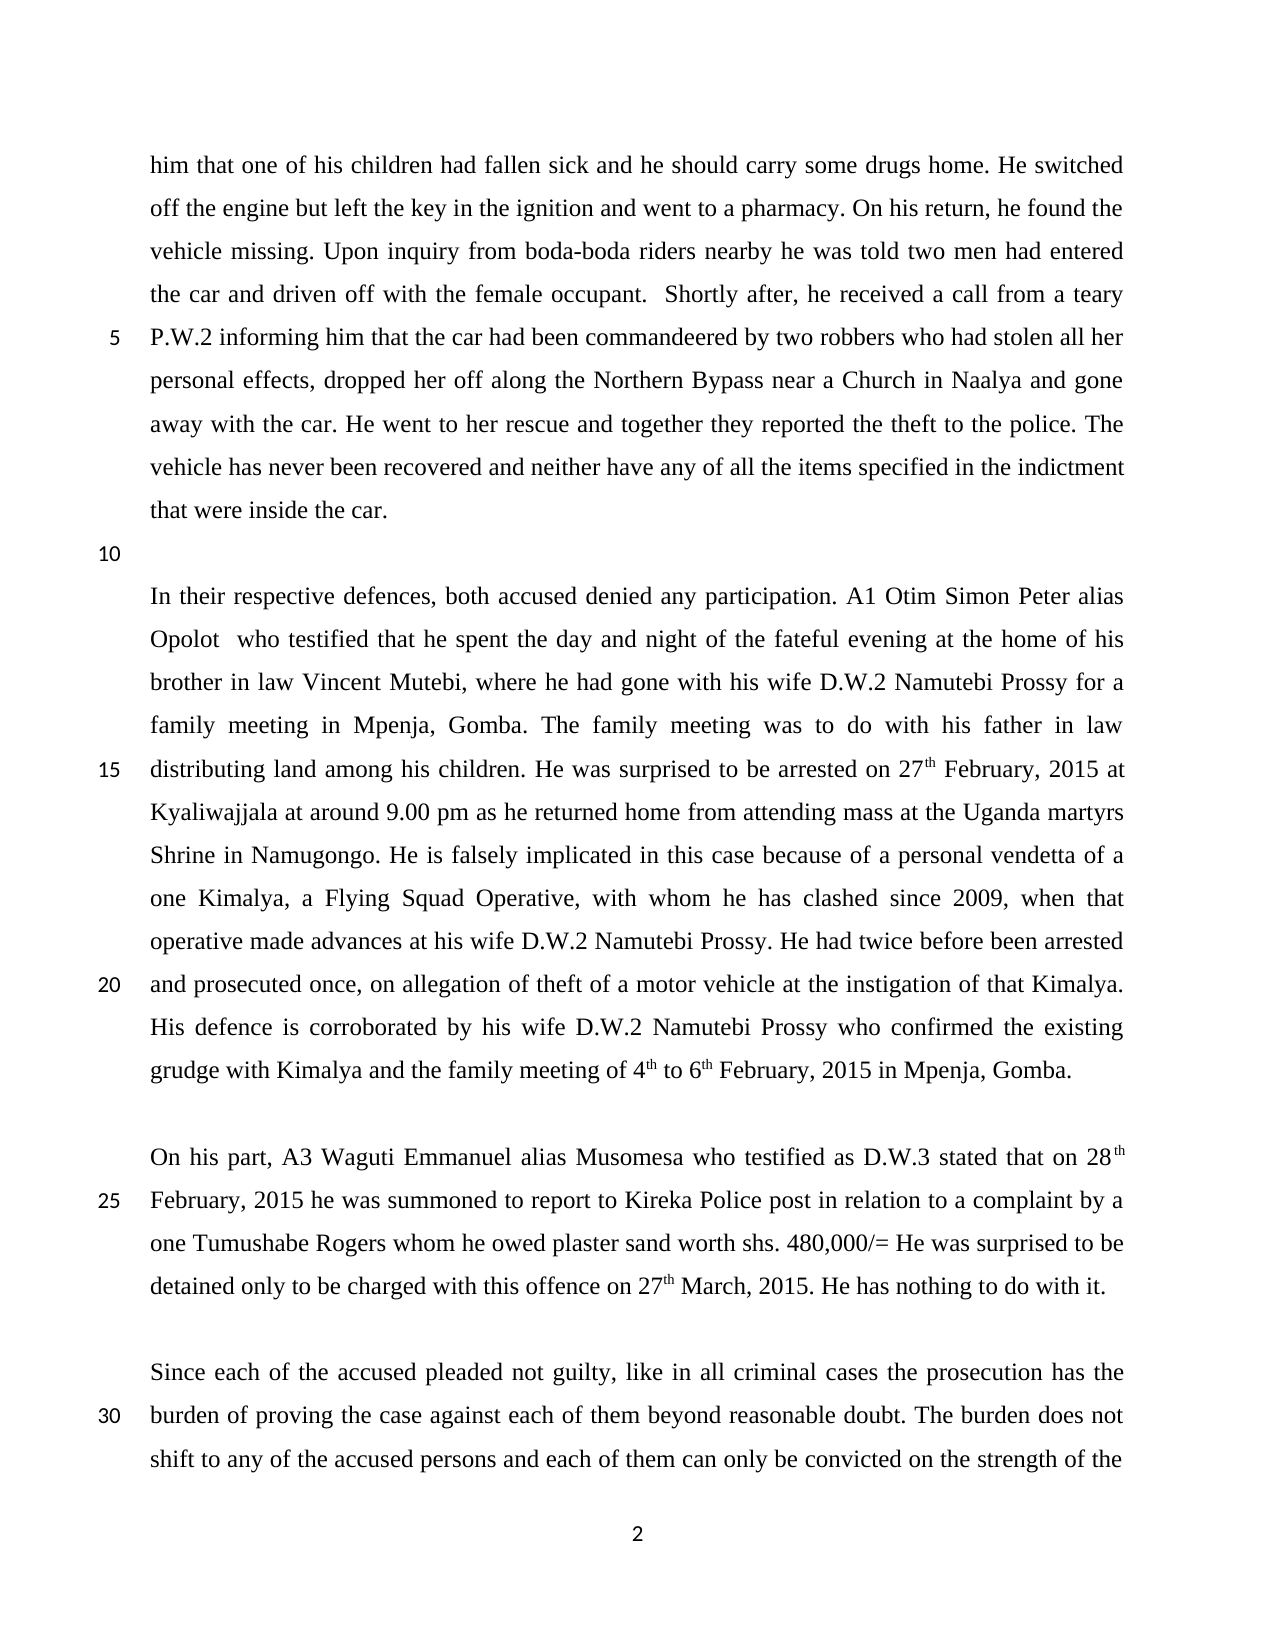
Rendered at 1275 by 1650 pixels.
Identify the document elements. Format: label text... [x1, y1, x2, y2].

text In their respective defences, both accused denied any participation. A1 Otim Simon Peter alias Opolot who testified that he spent the day and night of the fateful evening at the home of his brother in law Vincent Mutebi, where he had gone with his wife D.W.2 Namutebi Prossy for a family meeting in Mpenja, Gomba. The family meeting was to do with his father in law distributing land among his children. He was surprised to be arrested on 27th February, 2015 at Kyaliwajjala at around 9.00 pm as he returned home from attending mass at the Uganda martyrs Shrine in Namugongo. He is falsely implicated in this case because of a personal vendetta of a one Kimalya, a Flying Squad Operative, with whom he has clashed since 2009, when that operative made advances at his wife D.W.2 Namutebi Prossy. He had twice before been arrested and prosecuted once, on allegation of theft of a motor vehicle at the instigation of that Kimalya. His defence is corroborated by his wife D.W.2 Namutebi Prossy who confirmed the existing grudge with Kimalya and the family meeting of 4th to 6th February, 2015 in Mpenja, Gomba. [150, 581, 1125, 1084]
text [150, 1357, 1125, 1472]
text On his part, A3 Waguti Emmanuel alias Musomesa who testified as D.W.3 stated that on 28th February, 2015 he was summoned to report to Kireka Police post in relation to a complaint by a one Tumushabe Rogers whom he owed plaster sand worth shs. 480,000/= He was surprised to be detained only to be charged with this offence on 27th March, 2015. He has nothing to do with it. [150, 1142, 1125, 1300]
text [150, 150, 1125, 524]
